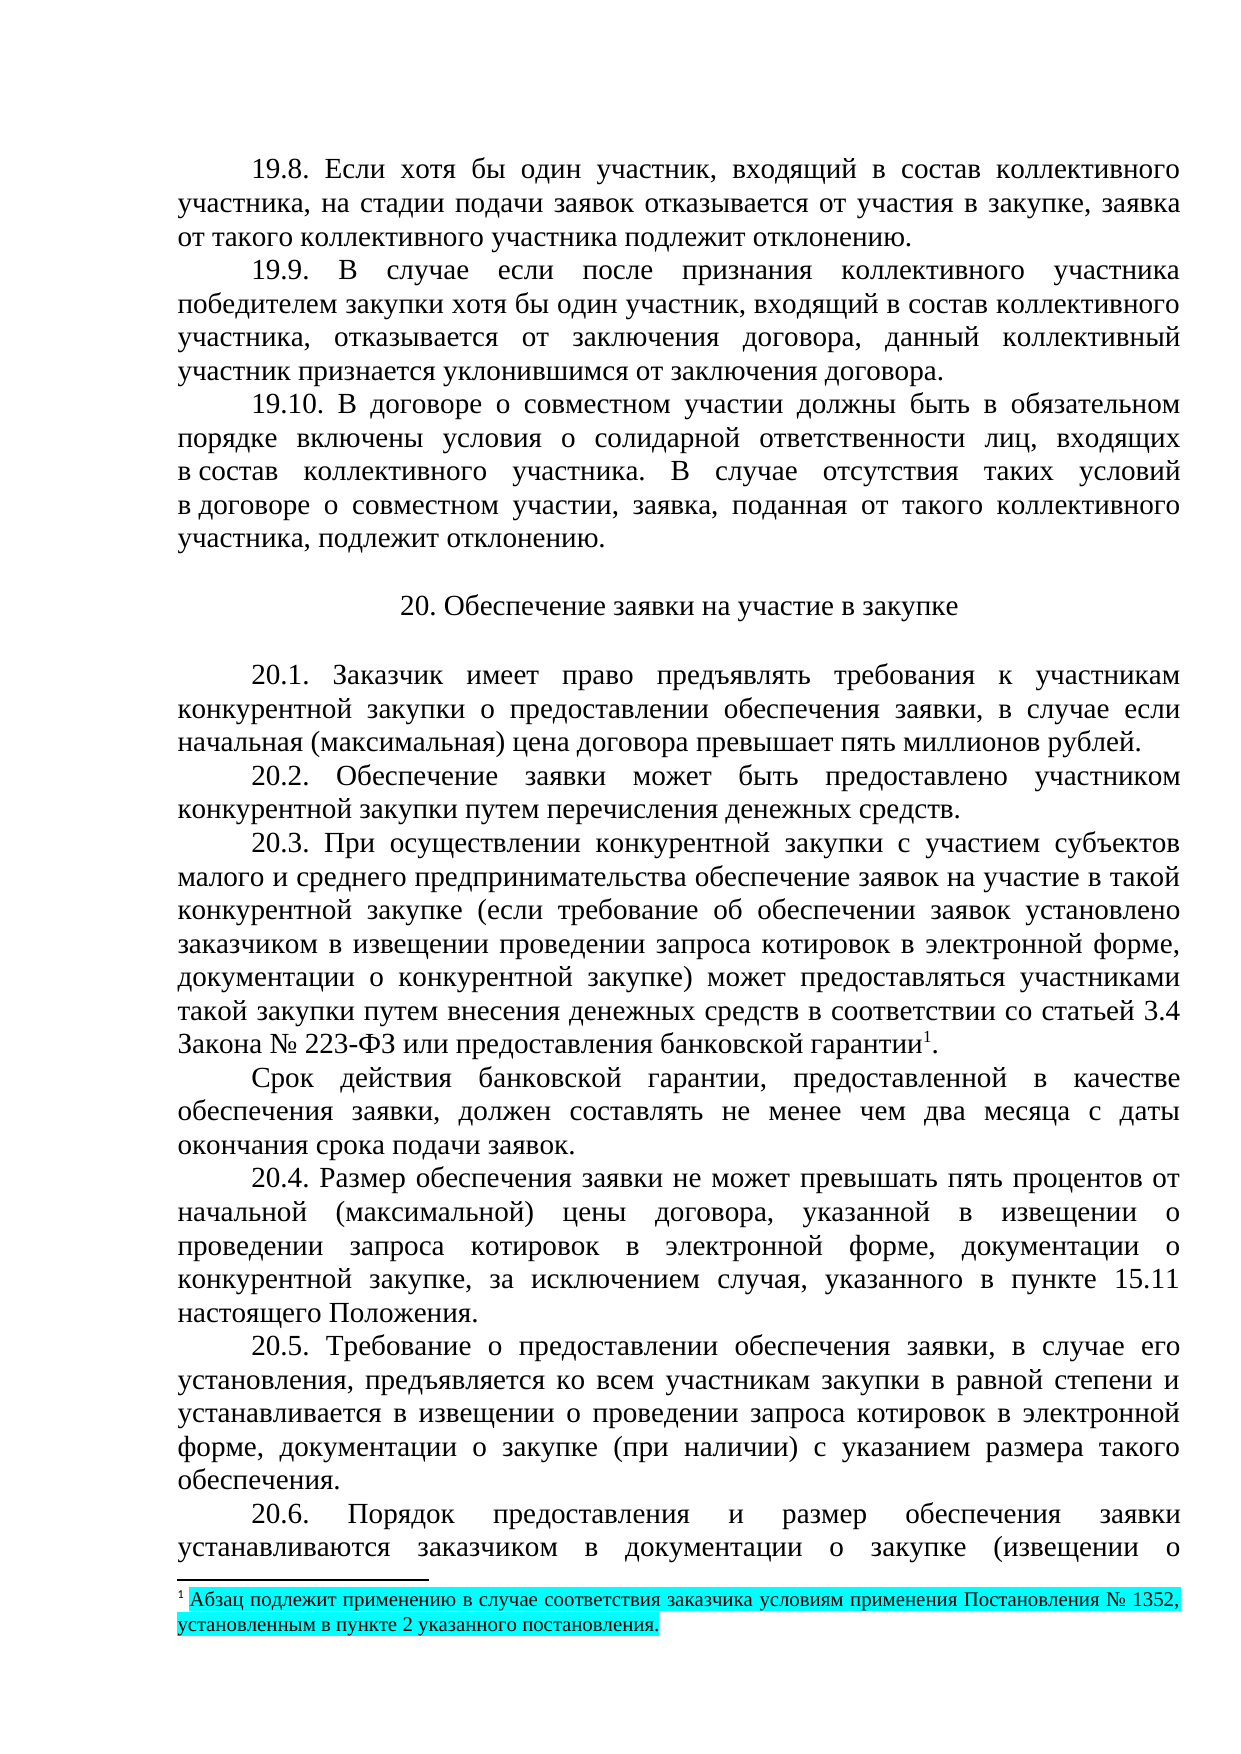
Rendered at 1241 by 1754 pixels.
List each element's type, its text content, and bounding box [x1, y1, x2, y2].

text 19.8. Если хотя бы один участник, входящий в состав коллективного участника, на стадии подачи заявок отказывается от участия в закупке, заявка от такого коллективного участника подлежит отклонению. [177, 152, 1181, 252]
text 20.1. Заказчик имеет право предъявлять требования к участникам конкурентной закупки о предоставлении обеспечения заявки, в случае если начальная (максимальная) цена договора превышает пять миллионов рублей. [177, 657, 1181, 758]
subtitle 20. Обеспечение заявки на участие в закупке [177, 588, 1181, 621]
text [177, 1496, 1181, 1563]
text 19.10. В договоре о совместном участии должны быть в обязательном порядке включены условия о солидарной ответственности лиц, входящих в состав коллективного участника. В случае отсутствия таких условий в договоре о совместном участии, заявка, поданная от такого коллективного участника, подлежит отклонению. [177, 386, 1181, 554]
text 20.4. Размер обеспечения заявки не может превышать пять процентов от начальной (максимальной) цены договора, указанной в извещении о проведении запроса котировок в электронной форме, документации о конкурентной закупке, за исключением случая, указанного в пункте 15.11 настоящего Положения. [177, 1161, 1181, 1328]
text 20.5. Требование о предоставлении обеспечения заявки, в случае его установления, предъявляется ко всем участникам закупки в равной степени и устанавливается в извещении о проведении запроса котировок в электронной форме, документации о закупке (при наличии) с указанием размера такого обеспечения. [177, 1328, 1181, 1496]
text 20.3. При осуществлении конкурентной закупки с участием субъектов малого и среднего предпринимательства обеспечение заявок на участие в такой конкурентной закупке (если требование об обеспечении заявок установлено заказчиком в извещении проведении запроса котировок в электронной форме, документации о конкурентной закупке) может предоставляться участниками такой закупки путем внесения денежных средств в соответствии со статьей 3.4 Закона № 223-ФЗ или предоставления банковской гарантии. [177, 825, 1181, 1060]
text Срок действия банковской гарантии, предоставленной в качестве обеспечения заявки, должен составлять не менее чем два месяца с даты окончания срока подачи заявок. [177, 1060, 1181, 1161]
text 20.2. Обеспечение заявки может быть предоставлено участником конкурентной закупки путем перечисления денежных средств. [177, 758, 1181, 825]
text 19.9. В случае если после признания коллективного участника победителем закупки хотя бы один участник, входящий в состав коллективного участника, отказывается от заключения договора, данный коллективный участник признается уклонившимся от заключения договора. [177, 252, 1181, 386]
